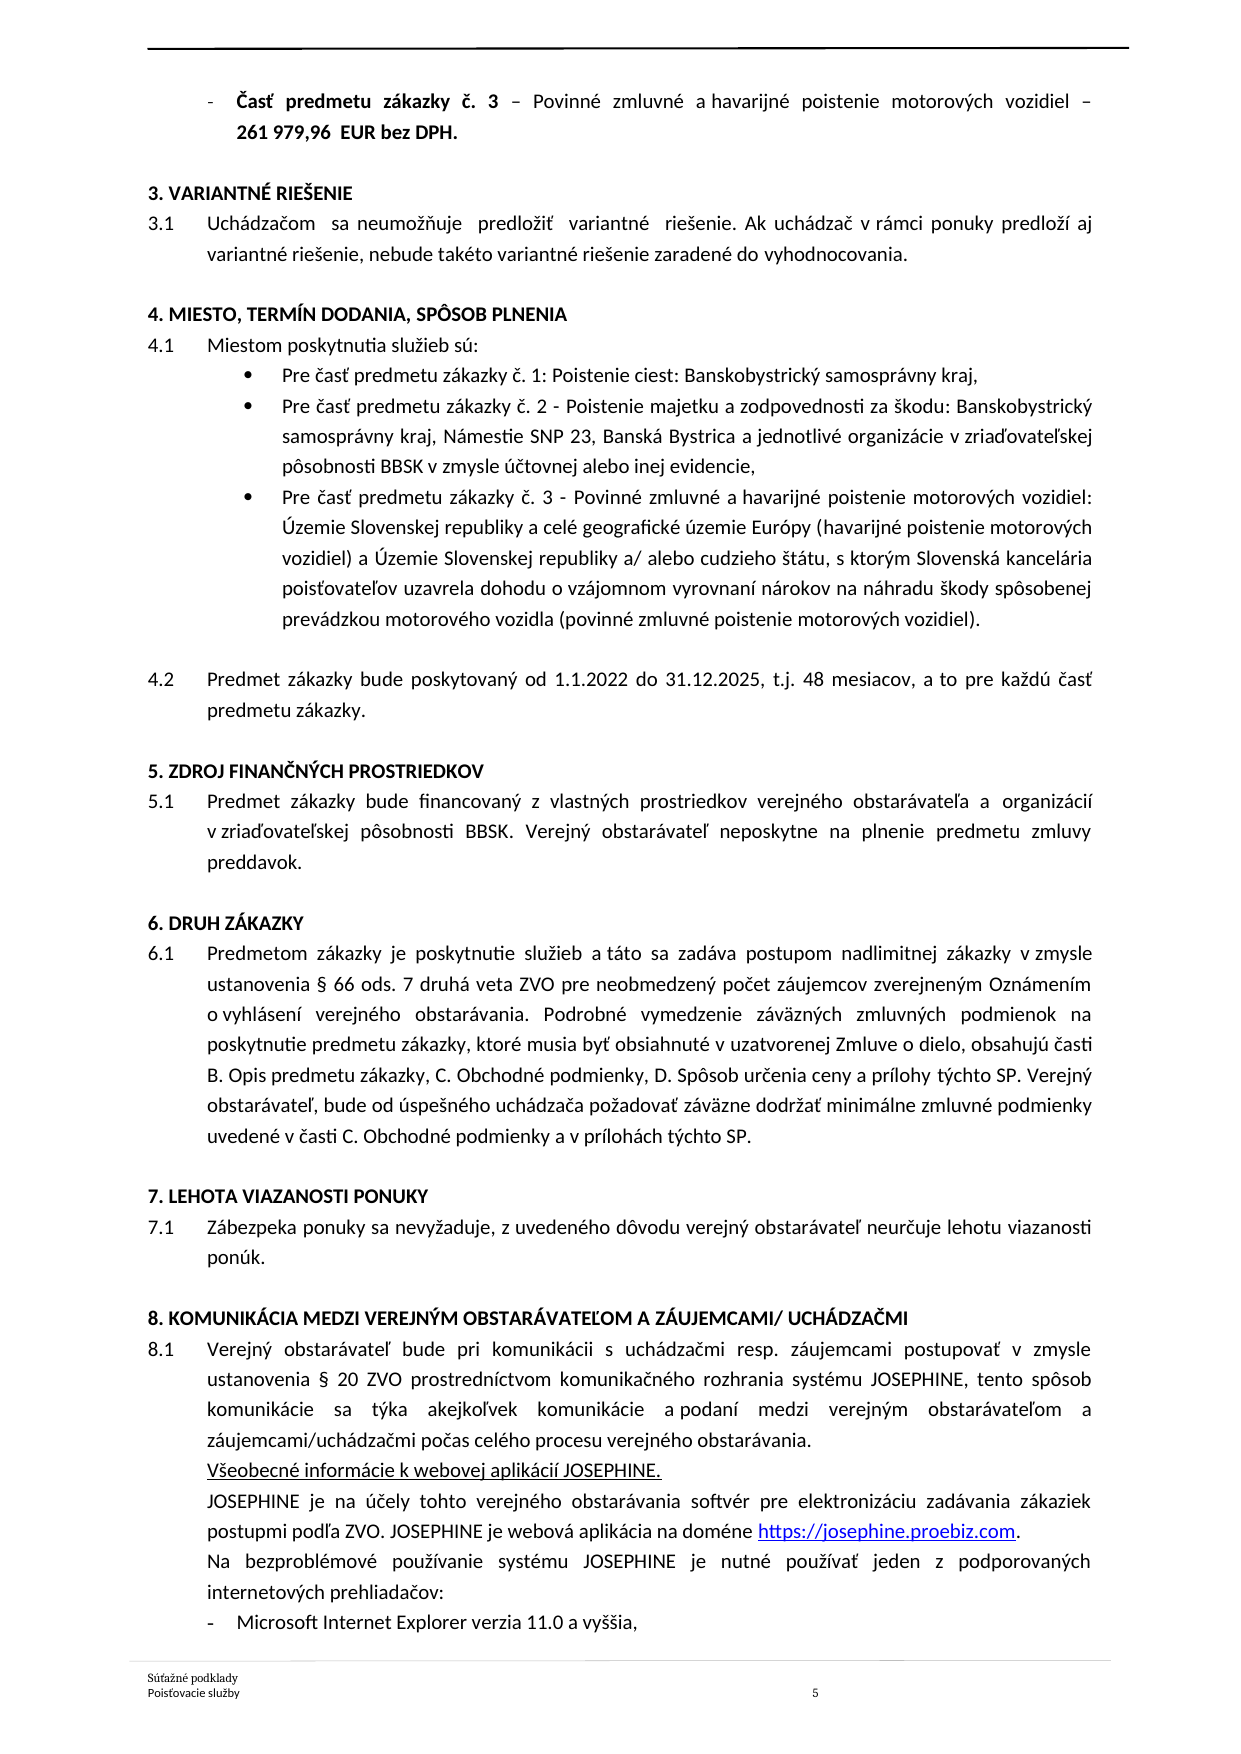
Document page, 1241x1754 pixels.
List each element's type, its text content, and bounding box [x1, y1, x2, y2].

list Zábezpeka ponuky sa nevyžaduje, z uvedeného dôvodu verejný obstarávateľ neurčuje lehotu viazanosti ponúk. [148, 1214, 1092, 1270]
text 6. DRUH ZÁKAZKY [148, 910, 1092, 935]
text 7. LEHOTA VIAZANOSTI PONUKY [148, 1184, 1092, 1209]
list Microsoft Internet Explorer verzia 11.0 a vyššia, [207, 1609, 1092, 1635]
list Miestom poskytnutia služieb sú: [148, 332, 1092, 357]
list Pre časť predmetu zákazky č. 1: Poistenie ciest: Banskobystrický samosprávny kraj, [244, 362, 1092, 388]
text Na bezproblémové používanie systému JOSEPHINE je nutné používať jeden z podporovaných internetových prehliadačov: [207, 1549, 1092, 1604]
list Verejný obstarávateľ bude pri komunikácii s uchádzačmi resp. záujemcami postupovať v zmysle ustanovenia § 20 ZVO prostredníctvom komunikačného rozhrania systému JOSEPHINE, tento spôsob komunikácie sa týka akejkoľvek komunikácie a podaní medzi verejným obstarávateľom a záujemcami/uchádzačmi počas celého procesu verejného obstarávania. [148, 1336, 1092, 1452]
text 3. VARIANTNÉ RIEŠENIE [148, 180, 1092, 205]
list Časť predmetu zákazky č. 3 – Povinné zmluvné a havarijné poistenie motorových vozidiel – 261 979,96 EUR bez DPH. [207, 89, 1092, 144]
text JOSEPHINE je na účely tohto verejného obstarávania softvér pre elektronizáciu zadávania zákaziek postupmi podľa ZVO. JOSEPHINE je webová aplikácia na doméne https://josephine.proebiz.com. [207, 1488, 1092, 1544]
text 8. KOMUNIKÁCIA MEDZI VEREJNÝM OBSTARÁVATEĽOM A ZÁUJEMCAMI/ UCHÁDZAČMI [148, 1305, 1092, 1331]
text Všeobecné informácie k webovej aplikácií JOSEPHINE. [207, 1457, 1092, 1483]
text 4. MIESTO, TERMÍN DODANIA, SPÔSOB PLNENIA [148, 302, 1092, 327]
list Pre časť predmetu zákazky č. 3 - Povinné zmluvné a havarijné poistenie motorových vozidiel: Územie Slovenskej republiky a celé geografické územie Európy (havarijné poistenie motorových vozidiel) a Územie Slovenskej republiky a/ alebo cudzieho štátu, s ktorým Slovenská kancelária poisťovateľov uzavrela dohodu o vzájomnom vyrovnaní nárokov na náhradu škody spôsobenej prevádzkou motorového vozidla (povinné zmluvné poistenie motorových vozidiel). [244, 484, 1092, 631]
list Predmetom zákazky je poskytnutie služieb a táto sa zadáva postupom nadlimitnej zákazky v zmysle ustanovenia § 66 ods. 7 druhá veta ZVO pre neobmedzený počet záujemcov zverejneným Oznámením o vyhlásení verejného obstarávania. Podrobné vymedzenie záväzných zmluvných podmienok na poskytnutie predmetu zákazky, ktoré musia byť obsiahnuté v uzatvorenej Zmluve o dielo, obsahujú časti B. Opis predmetu zákazky, C. Obchodné podmienky, D. Spôsob určenia ceny a prílohy týchto SP. Verejný obstarávateľ, bude od úspešného uchádzača požadovať záväzne dodržať minimálne zmluvné podmienky uvedené v časti C. Obchodné podmienky a v prílohách týchto SP. [148, 940, 1092, 1148]
list Uchádzačom sa neumožňuje predložiť variantné riešenie. Ak uchádzač v rámci ponuky predloží aj variantné riešenie, nebude takéto variantné riešenie zaradené do vyhodnocovania. [148, 210, 1092, 266]
list Predmet zákazky bude financovaný z vlastných prostriedkov verejného obstarávateľa a organizácií v zriaďovateľskej pôsobnosti BBSK. Verejný obstarávateľ neposkytne na plnenie predmetu zmluvy preddavok. [148, 788, 1092, 874]
text 5. ZDROJ FINANČNÝCH PROSTRIEDKOV [148, 758, 1092, 783]
list Pre časť predmetu zákazky č. 2 - Poistenie majetku a zodpovednosti za škodu: Banskobystrický samosprávny kraj, Námestie SNP 23, Banská Bystrica a jednotlivé organizácie v zriaďovateľskej pôsobnosti BBSK v zmysle účtovnej alebo inej evidencie, [244, 393, 1092, 479]
list Predmet zákazky bude poskytovaný od 1.1.2022 do 31.12.2025, t.j. 48 mesiacov, a to pre každú časť predmetu zákazky. [148, 667, 1092, 722]
